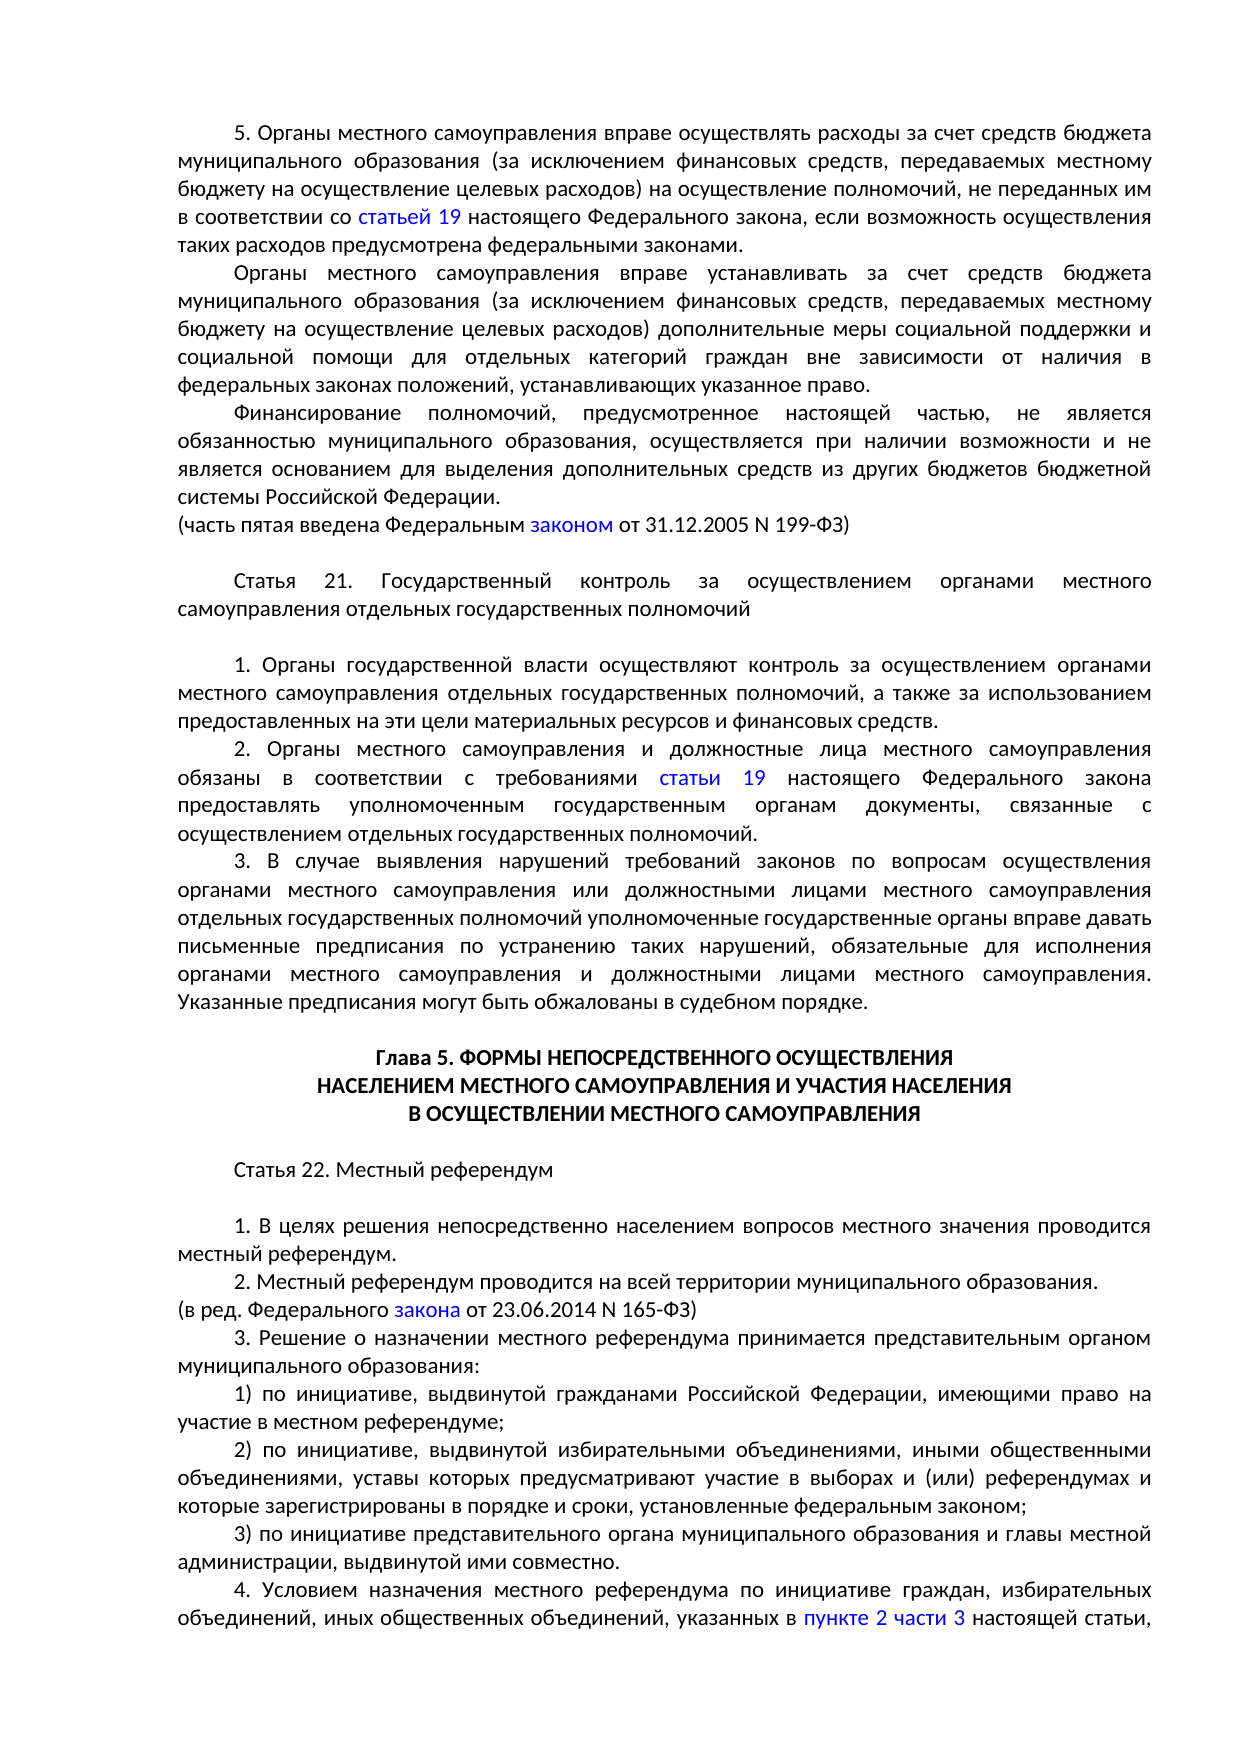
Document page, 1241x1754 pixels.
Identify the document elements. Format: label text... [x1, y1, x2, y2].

text 1. В целях решения непосредственно населением вопросов местного значения проводится местный референдум. [177, 1211, 1152, 1267]
title НАСЕЛЕНИЕМ МЕСТНОГО САМОУПРАВЛЕНИЯ И УЧАСТИЯ НАСЕЛЕНИЯ [177, 1071, 1152, 1099]
text Финансирование полномочий, предусмотренное настоящей частью, не является обязанностью муниципального образования, осуществляется при наличии возможности и не является основанием для выделения дополнительных средств из других бюджетов бюджетной системы Российской Федерации. [177, 398, 1152, 510]
title Глава 5. ФОРМЫ НЕПОСРЕДСТВЕННОГО ОСУЩЕСТВЛЕНИЯ [177, 1043, 1152, 1071]
text Органы местного самоуправления вправе устанавливать за счет средств бюджета муниципального образования (за исключением финансовых средств, передаваемых местному бюджету на осуществление целевых расходов) дополнительные меры социальной поддержки и социальной помощи для отдельных категорий граждан вне зависимости от наличия в федеральных законах положений, устанавливающих указанное право. [177, 258, 1152, 398]
text 5. Органы местного самоуправления вправе осуществлять расходы за счет средств бюджета муниципального образования (за исключением финансовых средств, передаваемых местному бюджету на осуществление целевых расходов) на осуществление полномочий, не переданных им в соответствии со статьей 19 настоящего Федерального закона, если возможность осуществления таких расходов предусмотрена федеральными законами. [177, 118, 1152, 258]
text 2) по инициативе, выдвинутой избирательными объединениями, иными общественными объединениями, уставы которых предусматривают участие в выборах и (или) референдумах и которые зарегистрированы в порядке и сроки, установленные федеральным законом; [177, 1435, 1152, 1519]
text 1. Органы государственной власти осуществляют контроль за осуществлением органами местного самоуправления отдельных государственных полномочий, а также за использованием предоставленных на эти цели материальных ресурсов и финансовых средств. [177, 651, 1152, 734]
text 3. Решение о назначении местного референдума принимается представительным органом муниципального образования: [177, 1323, 1152, 1379]
text Статья 21. Государственный контроль за осуществлением органами местного самоуправления отдельных государственных полномочий [177, 566, 1152, 622]
text Статья 22. Местный референдум [177, 1155, 1152, 1183]
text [177, 1575, 1152, 1631]
text 1) по инициативе, выдвинутой гражданами Российской Федерации, имеющими право на участие в местном референдуме; [177, 1379, 1152, 1435]
text 3. В случае выявления нарушений требований законов по вопросам осуществления органами местного самоуправления или должностными лицами местного самоуправления отдельных государственных полномочий уполномоченные государственные органы вправе давать письменные предписания по устранению таких нарушений, обязательные для исполнения органами местного самоуправления и должностными лицами местного самоуправления. Указанные предписания могут быть обжалованы в судебном порядке. [177, 847, 1152, 1015]
text (в ред. Федерального закона от 23.06.2014 N 165-ФЗ) [177, 1295, 1152, 1323]
text 3) по инициативе представительного органа муниципального образования и главы местной администрации, выдвинутой ими совместно. [177, 1519, 1152, 1575]
text 2. Местный референдум проводится на всей территории муниципального образования. [177, 1267, 1152, 1295]
title В ОСУЩЕСТВЛЕНИИ МЕСТНОГО САМОУПРАВЛЕНИЯ [177, 1099, 1152, 1127]
text (часть пятая введена Федеральным законом от 31.12.2005 N 199-ФЗ) [177, 510, 1152, 538]
text 2. Органы местного самоуправления и должностные лица местного самоуправления обязаны в соответствии с требованиями статьи 19 настоящего Федерального закона предоставлять уполномоченным государственным органам документы, связанные с осуществлением отдельных государственных полномочий. [177, 734, 1152, 847]
